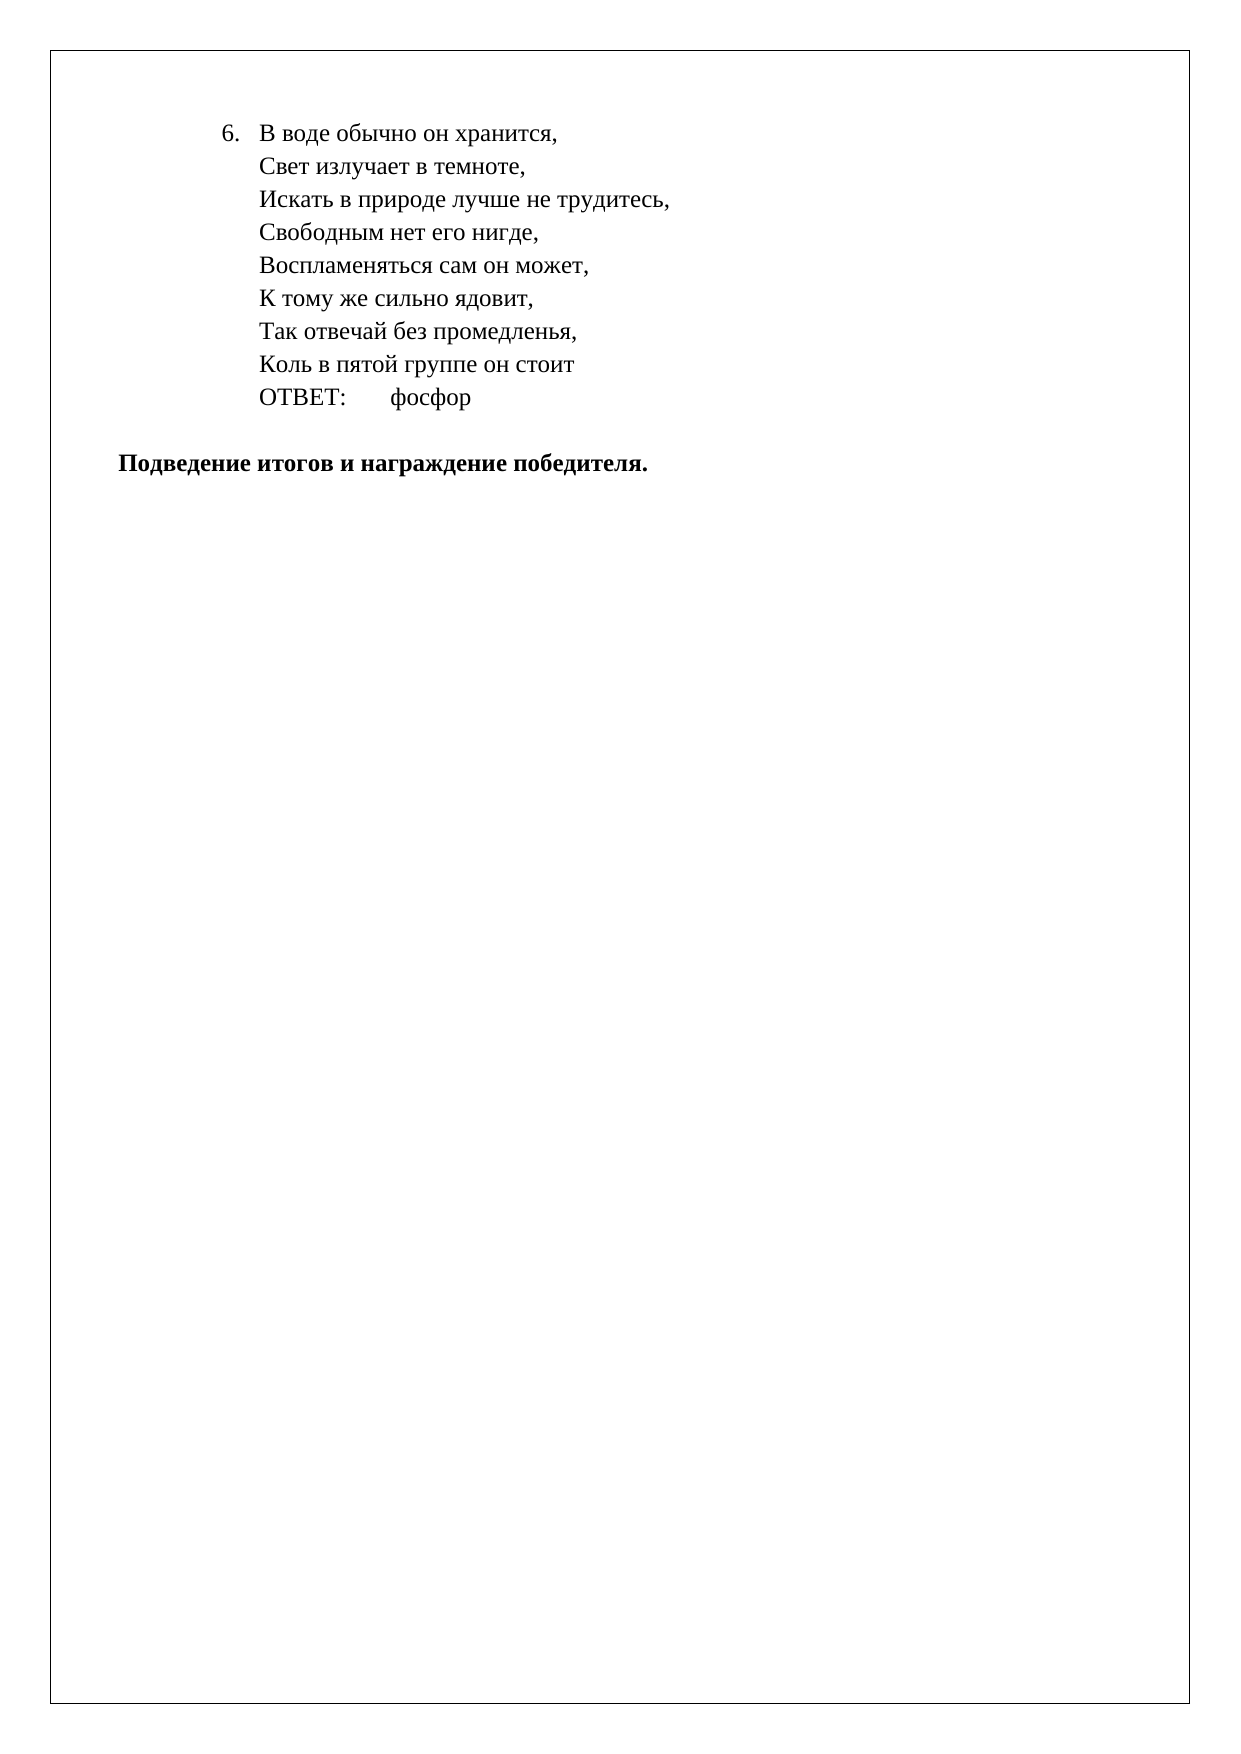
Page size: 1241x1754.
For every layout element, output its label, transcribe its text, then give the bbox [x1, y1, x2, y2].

list В воде обычно он хранится, Свет излучает в темноте, Искать в природе лучше не трудитесь, Свободным нет его нигде, Воспламеняться сам он может, К тому же сильно ядовит, Так отвечай без промедленья, Коль в пятой группе он стоит [221, 118, 1122, 378]
text Подведение итогов и награждение победителя. [118, 448, 1122, 477]
text ОТВЕТ: фосфор [259, 382, 1122, 411]
